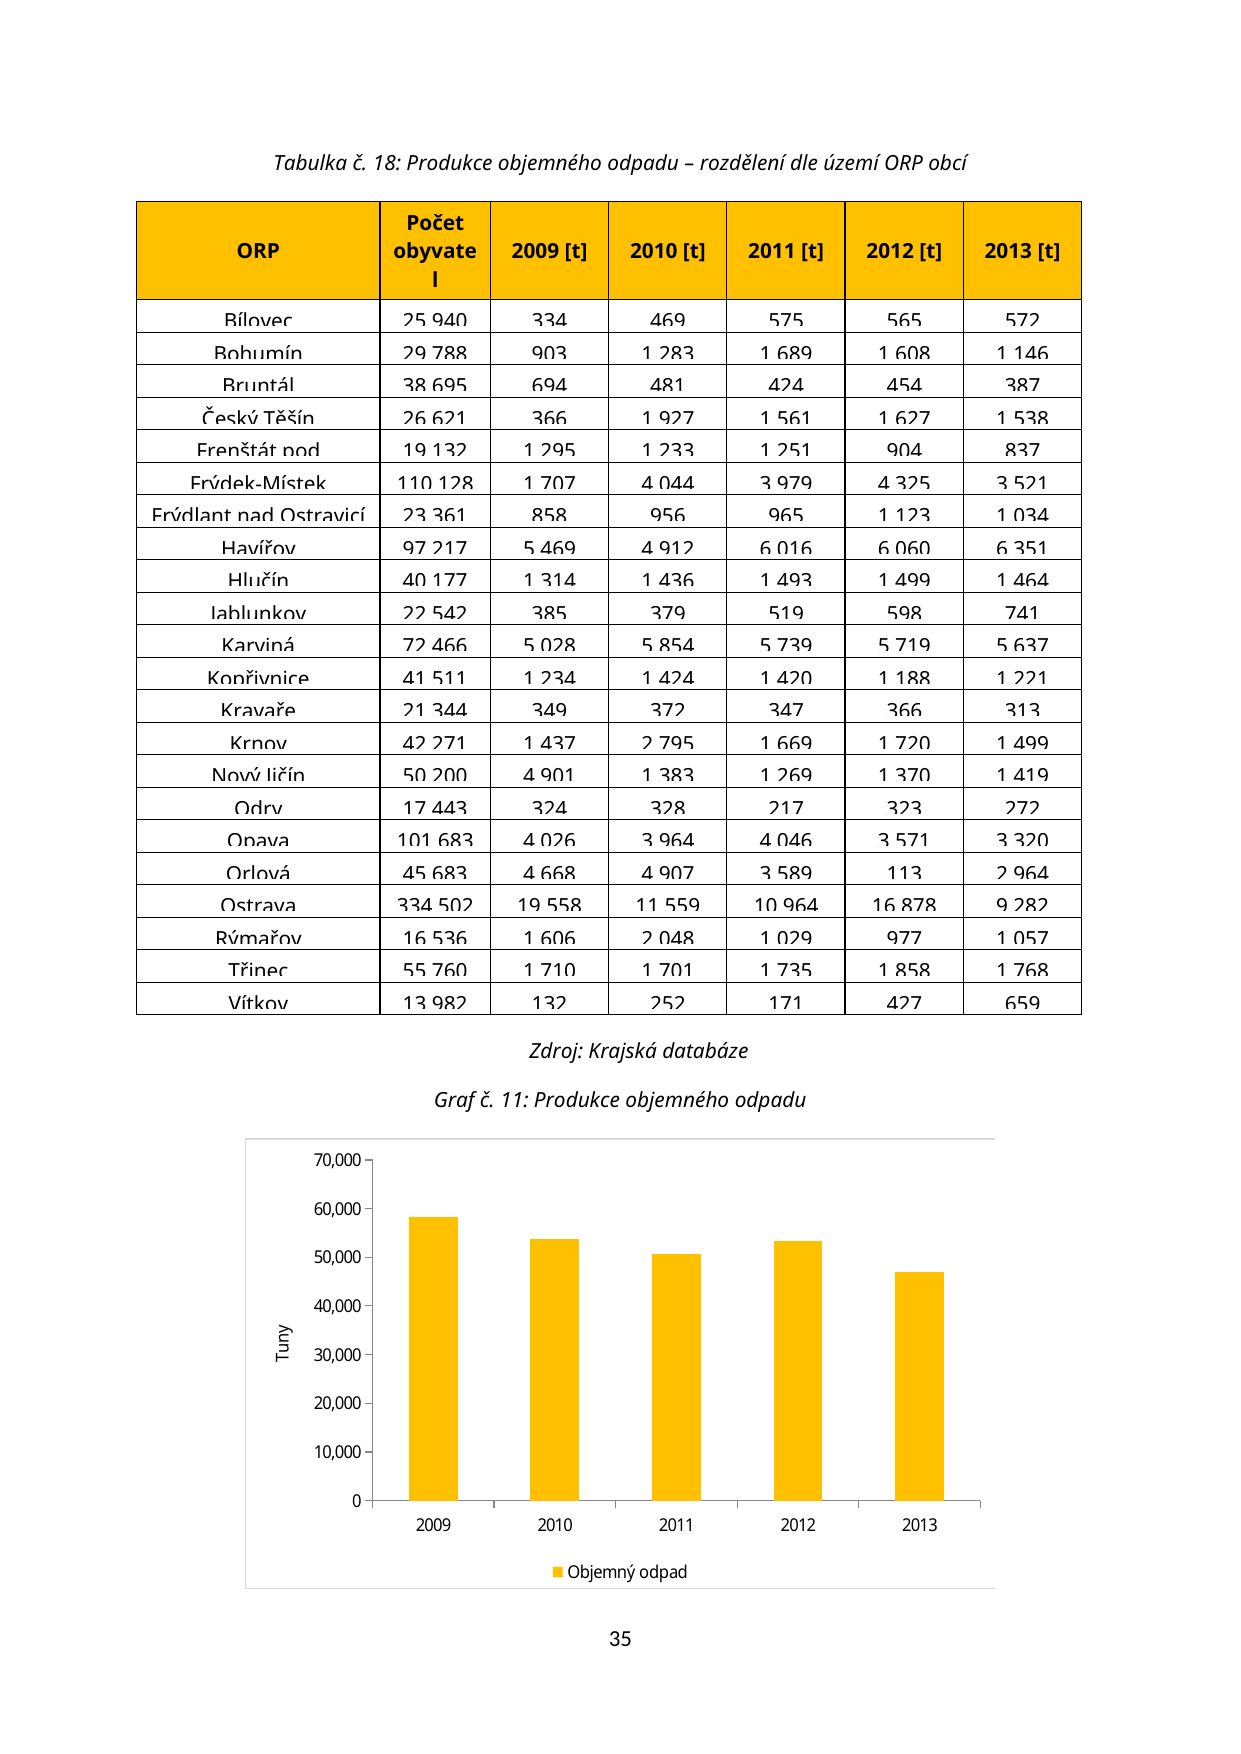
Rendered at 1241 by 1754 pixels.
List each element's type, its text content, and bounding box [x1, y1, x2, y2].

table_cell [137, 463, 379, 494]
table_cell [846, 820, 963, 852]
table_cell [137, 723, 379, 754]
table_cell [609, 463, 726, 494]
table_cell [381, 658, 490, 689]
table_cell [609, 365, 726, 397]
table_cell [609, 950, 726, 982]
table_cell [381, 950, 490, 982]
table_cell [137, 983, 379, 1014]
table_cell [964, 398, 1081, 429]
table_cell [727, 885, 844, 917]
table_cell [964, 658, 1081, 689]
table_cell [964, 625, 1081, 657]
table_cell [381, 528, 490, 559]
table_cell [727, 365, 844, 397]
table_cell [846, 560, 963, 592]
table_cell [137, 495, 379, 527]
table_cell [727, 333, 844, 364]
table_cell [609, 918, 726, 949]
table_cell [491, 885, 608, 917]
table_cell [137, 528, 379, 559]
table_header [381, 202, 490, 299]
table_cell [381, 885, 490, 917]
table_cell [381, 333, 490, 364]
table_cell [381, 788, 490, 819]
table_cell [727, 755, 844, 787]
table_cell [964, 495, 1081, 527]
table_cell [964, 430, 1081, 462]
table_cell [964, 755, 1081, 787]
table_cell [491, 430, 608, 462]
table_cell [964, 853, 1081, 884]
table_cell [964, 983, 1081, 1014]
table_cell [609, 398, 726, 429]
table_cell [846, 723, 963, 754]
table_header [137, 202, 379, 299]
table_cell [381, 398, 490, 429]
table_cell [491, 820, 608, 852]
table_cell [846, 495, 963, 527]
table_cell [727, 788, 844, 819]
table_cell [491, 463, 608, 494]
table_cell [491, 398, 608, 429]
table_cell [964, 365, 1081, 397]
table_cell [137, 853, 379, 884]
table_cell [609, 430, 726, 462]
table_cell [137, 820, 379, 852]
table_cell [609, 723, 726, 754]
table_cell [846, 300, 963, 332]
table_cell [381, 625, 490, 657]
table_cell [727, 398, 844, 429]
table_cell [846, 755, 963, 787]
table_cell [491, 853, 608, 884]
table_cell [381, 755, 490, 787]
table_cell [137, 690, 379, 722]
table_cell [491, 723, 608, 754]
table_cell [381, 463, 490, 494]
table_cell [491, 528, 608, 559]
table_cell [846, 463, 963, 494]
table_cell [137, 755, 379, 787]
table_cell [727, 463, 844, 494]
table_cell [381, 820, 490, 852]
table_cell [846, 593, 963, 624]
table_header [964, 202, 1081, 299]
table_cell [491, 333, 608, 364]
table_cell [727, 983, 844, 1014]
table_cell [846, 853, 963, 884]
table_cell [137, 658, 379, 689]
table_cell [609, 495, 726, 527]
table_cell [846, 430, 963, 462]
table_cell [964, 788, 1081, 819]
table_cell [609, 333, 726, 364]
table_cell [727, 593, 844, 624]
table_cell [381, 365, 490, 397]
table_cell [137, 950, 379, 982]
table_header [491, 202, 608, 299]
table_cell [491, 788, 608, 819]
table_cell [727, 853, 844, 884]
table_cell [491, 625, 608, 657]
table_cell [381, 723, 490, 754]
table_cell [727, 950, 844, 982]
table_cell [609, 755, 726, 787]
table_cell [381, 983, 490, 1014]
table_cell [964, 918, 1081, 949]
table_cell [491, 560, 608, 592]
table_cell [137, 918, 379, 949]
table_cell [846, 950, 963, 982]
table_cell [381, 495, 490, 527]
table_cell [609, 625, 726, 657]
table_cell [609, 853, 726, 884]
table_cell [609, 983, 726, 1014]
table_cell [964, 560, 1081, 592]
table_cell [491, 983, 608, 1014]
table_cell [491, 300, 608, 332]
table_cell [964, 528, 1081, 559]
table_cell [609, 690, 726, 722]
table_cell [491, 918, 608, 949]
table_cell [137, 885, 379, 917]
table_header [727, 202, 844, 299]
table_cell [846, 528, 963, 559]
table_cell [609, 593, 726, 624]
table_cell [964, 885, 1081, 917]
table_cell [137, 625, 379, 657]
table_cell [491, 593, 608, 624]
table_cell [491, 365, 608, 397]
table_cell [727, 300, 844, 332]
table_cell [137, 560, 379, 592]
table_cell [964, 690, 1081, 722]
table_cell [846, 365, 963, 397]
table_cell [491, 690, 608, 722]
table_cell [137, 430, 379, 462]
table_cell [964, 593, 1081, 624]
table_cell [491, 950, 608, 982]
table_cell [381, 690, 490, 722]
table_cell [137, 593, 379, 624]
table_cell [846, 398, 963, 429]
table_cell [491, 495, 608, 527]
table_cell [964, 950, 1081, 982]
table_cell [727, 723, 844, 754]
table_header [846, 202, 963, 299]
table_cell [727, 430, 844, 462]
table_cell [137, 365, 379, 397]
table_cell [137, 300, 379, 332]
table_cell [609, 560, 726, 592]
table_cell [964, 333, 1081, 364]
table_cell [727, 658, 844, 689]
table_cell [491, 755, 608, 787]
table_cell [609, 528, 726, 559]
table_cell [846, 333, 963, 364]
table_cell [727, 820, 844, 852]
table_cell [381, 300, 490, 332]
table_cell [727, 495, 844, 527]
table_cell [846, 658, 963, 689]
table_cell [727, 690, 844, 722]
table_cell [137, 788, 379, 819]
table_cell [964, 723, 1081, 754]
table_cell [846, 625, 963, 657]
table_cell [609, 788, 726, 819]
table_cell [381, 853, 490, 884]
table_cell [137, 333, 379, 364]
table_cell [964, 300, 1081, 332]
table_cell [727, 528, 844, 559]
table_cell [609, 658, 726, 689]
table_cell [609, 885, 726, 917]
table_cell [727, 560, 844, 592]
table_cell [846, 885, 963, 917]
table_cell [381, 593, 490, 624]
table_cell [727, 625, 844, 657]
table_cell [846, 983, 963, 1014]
text Zdroj: Krajská databáze [185, 1036, 1093, 1064]
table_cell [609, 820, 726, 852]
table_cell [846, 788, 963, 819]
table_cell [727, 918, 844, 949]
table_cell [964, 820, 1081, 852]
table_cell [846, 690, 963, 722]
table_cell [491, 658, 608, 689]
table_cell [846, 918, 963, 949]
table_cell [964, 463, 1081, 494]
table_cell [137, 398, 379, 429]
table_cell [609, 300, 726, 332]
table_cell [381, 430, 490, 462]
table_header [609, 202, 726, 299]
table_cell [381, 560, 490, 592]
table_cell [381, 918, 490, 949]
